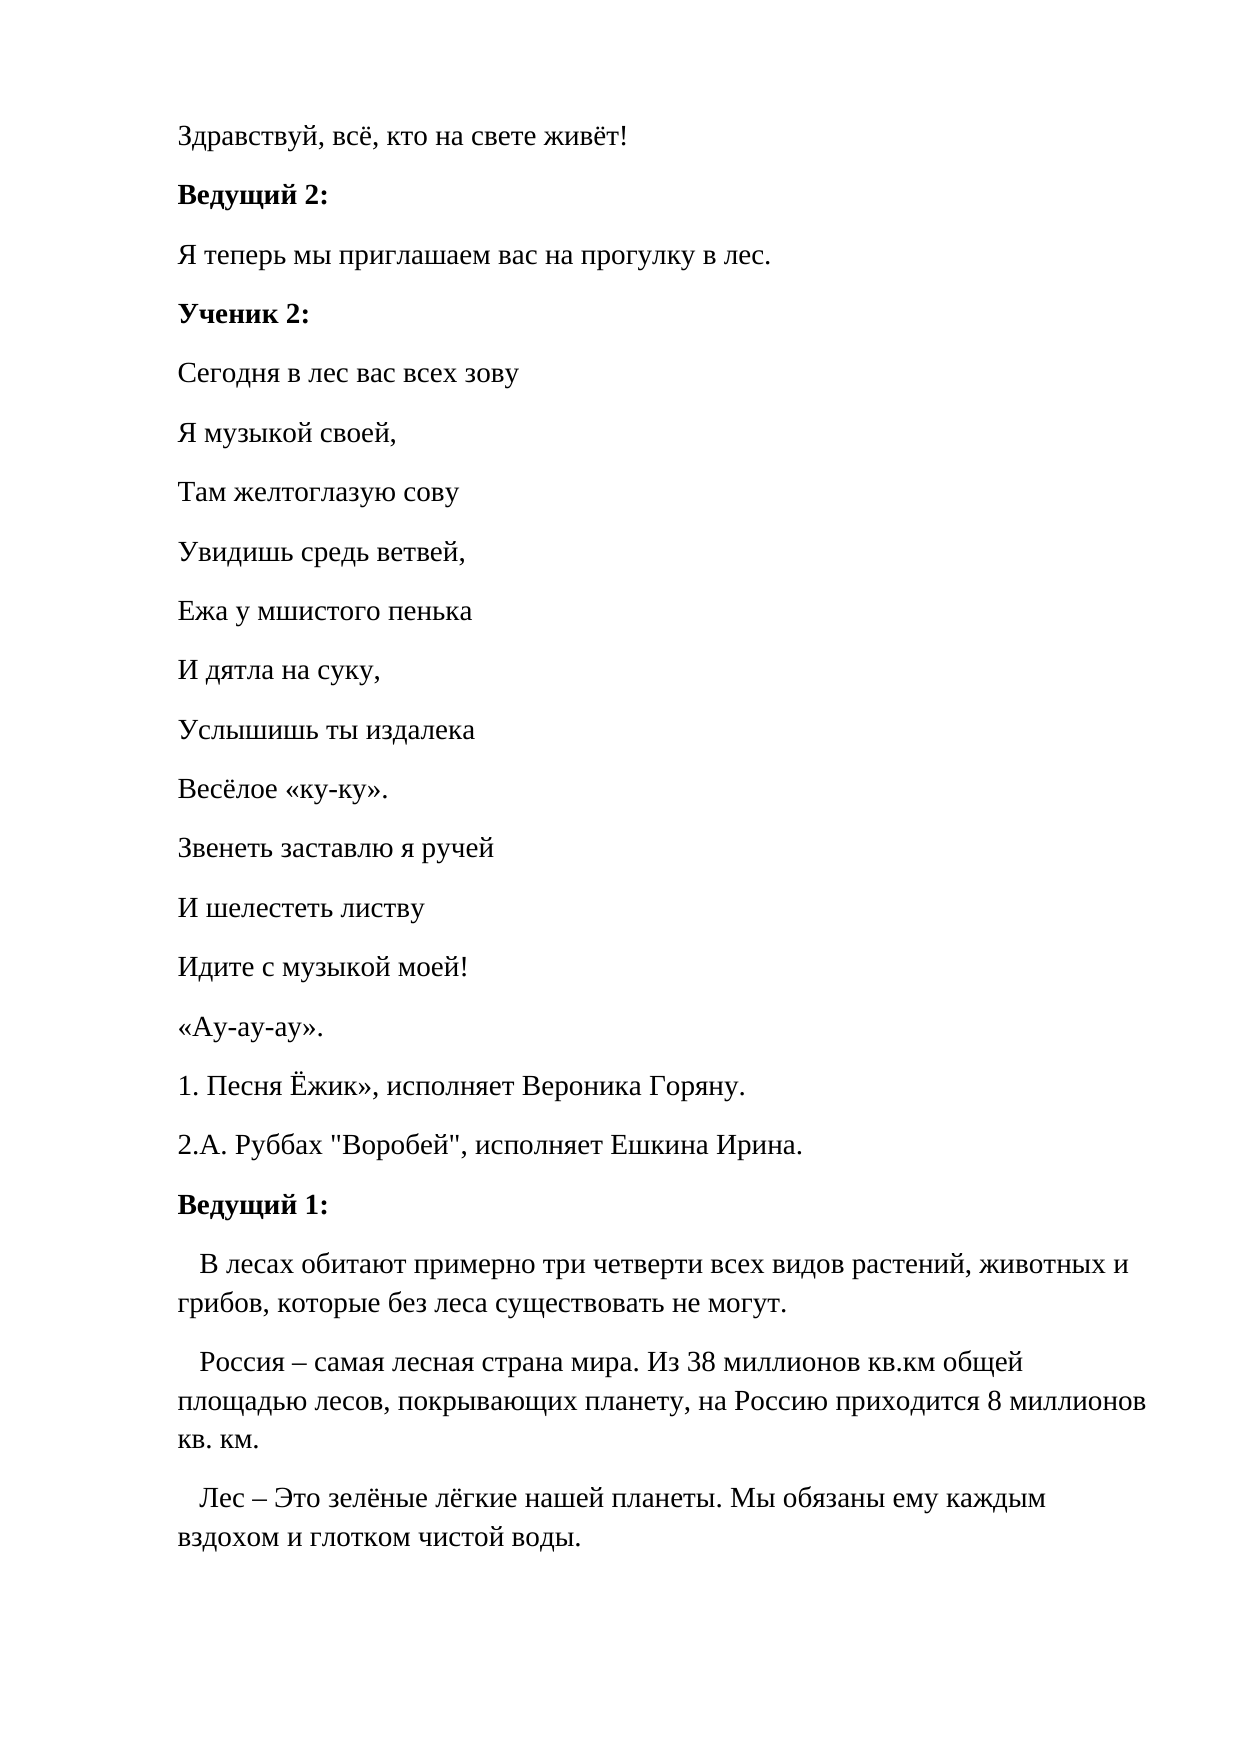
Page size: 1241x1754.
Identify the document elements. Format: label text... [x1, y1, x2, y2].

text Идите с музыкой моей! [177, 949, 1152, 983]
text Ведущий 1: [177, 1187, 1152, 1220]
text «Ау-ау-ау». [177, 1009, 1152, 1042]
text Я теперь мы приглашаем вас на прогулку в лес. [177, 237, 1152, 270]
text Весёлое «ку-ку». [177, 771, 1152, 805]
text Там желтоглазую сову [177, 474, 1152, 508]
text 1. Песня Ёжик», исполняет Вероника Горяну. [177, 1068, 1152, 1102]
text Я музыкой своей, [177, 415, 1152, 448]
text Лес – Это зелёные лёгкие нашей планеты. Мы обязаны ему каждым вздохом и глотком чистой воды. [177, 1481, 1152, 1553]
text Услышишь ты издалека [177, 712, 1152, 745]
text Ежа у мшистого пенька [177, 593, 1152, 627]
text И дятла на суку, [177, 652, 1152, 686]
text И шелестеть листву [177, 890, 1152, 923]
text Ученик 2: [177, 296, 1152, 330]
text Здравствуй, всё, кто на свете живёт! [177, 118, 1152, 152]
text В лесах обитают примерно три четверти всех видов растений, животных и грибов, которые без леса существовать не могут. [177, 1246, 1152, 1318]
text 2.А. Руббах "Воробей", исполняет Ешкина Ирина. [177, 1127, 1152, 1161]
text Сегодня в лес вас всех зову [177, 356, 1152, 389]
text Ведущий 2: [177, 177, 1152, 211]
text Звенеть заставлю я ручей [177, 831, 1152, 864]
text Увидишь средь ветвей, [177, 534, 1152, 567]
text Россия – самая лесная страна мира. Из 38 миллионов кв.км общей площадью лесов, покрывающих планету, на Россию приходится 8 миллионов кв. км. [177, 1344, 1152, 1455]
